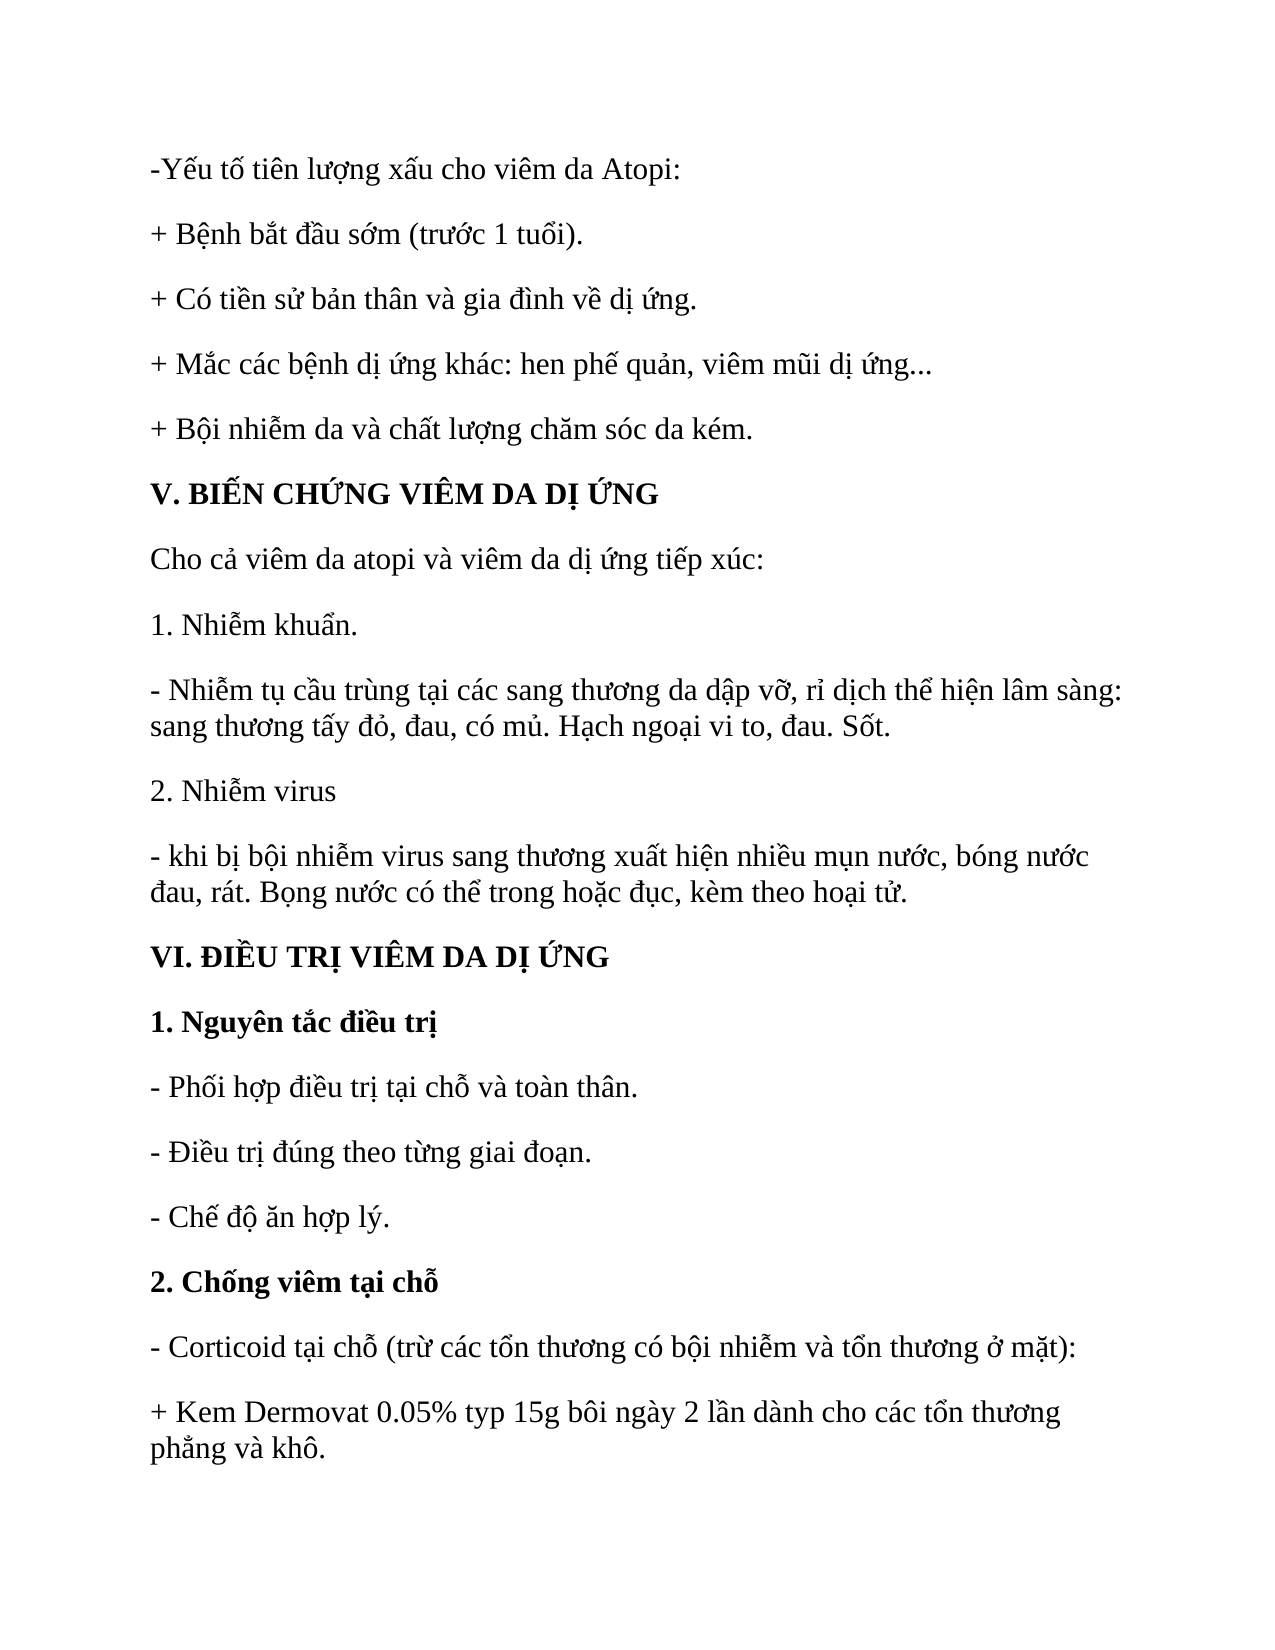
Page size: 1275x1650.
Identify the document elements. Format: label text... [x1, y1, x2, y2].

text - Phối hợp điều trị tại chỗ và toàn thân. [150, 1068, 1125, 1104]
text V. BIẾN CHỨNG VIÊM DA DỊ ỨNG [150, 476, 1125, 511]
text - Corticoid tại chỗ (trừ các tổn thương có bội nhiễm và tổn thương ở mặt): [150, 1329, 1125, 1364]
text 1. Nhiễm khuẩn. [150, 606, 1125, 642]
text + Bội nhiễm da và chất lượng chăm sóc da kém. [150, 410, 1125, 446]
text + Mắc các bệnh dị ứng khác: hen phế quản, viêm mũi dị ứng... [150, 345, 1125, 381]
text + Kem Dermovat 0.05% typ 15g bôi ngày 2 lần dành cho các tổn thương phẳng và khô. [150, 1394, 1125, 1466]
text + Bệnh bắt đầu sớm (trước 1 tuổi). [150, 215, 1125, 251]
text 2. Chống viêm tại chỗ [150, 1263, 1125, 1299]
text - Nhiễm tụ cầu trùng tại các sang thương da dập vỡ, rỉ dịch thể hiện lâm sàng: sang thương tấy đỏ, đau, có mủ. Hạch ngoại vi to, đau. Sốt. [150, 671, 1125, 743]
text -Yếu tố tiên lượng xấu cho viêm da Atopi: [150, 150, 1125, 186]
text 1. Nguyên tắc điều trị [150, 1003, 1125, 1039]
text - khi bị bội nhiễm virus sang thương xuất hiện nhiều mụn nước, bóng nước đau, rát. Bọng nước có thể trong hoặc đục, kèm theo hoại tử. [150, 837, 1125, 909]
text - Điều trị đúng theo từng giai đoạn. [150, 1133, 1125, 1169]
text - Chế độ ăn hợp lý. [150, 1198, 1125, 1234]
text 2. Nhiễm virus [150, 772, 1125, 808]
text + Có tiền sử bản thân và gia đình về dị ứng. [150, 280, 1125, 316]
text Cho cả viêm da atopi và viêm da dị ứng tiếp xúc: [150, 541, 1125, 577]
text VI. ĐIỀU TRỊ VIÊM DA DỊ ỨNG [150, 938, 1125, 974]
